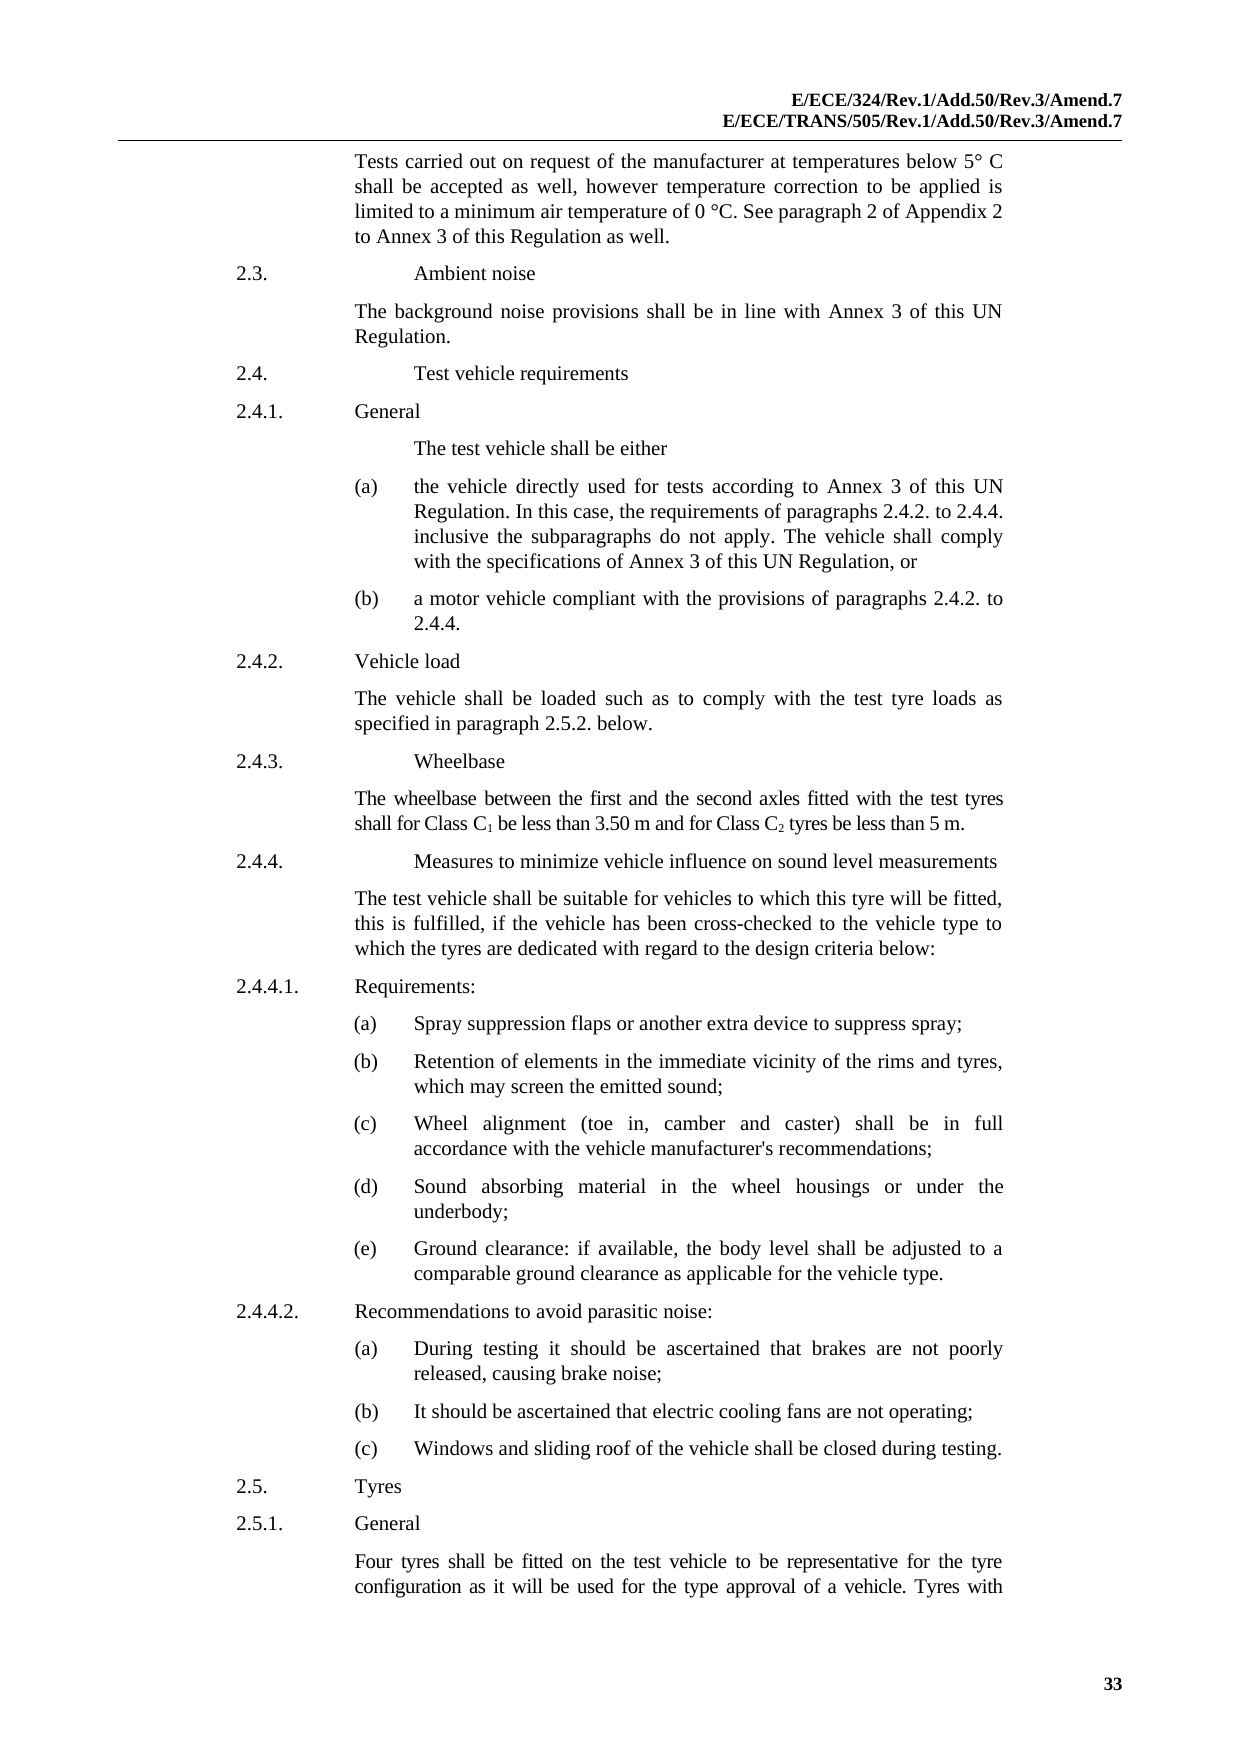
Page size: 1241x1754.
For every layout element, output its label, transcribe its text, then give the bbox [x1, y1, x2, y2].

text (a) Spray suppression flaps or another extra device to suppress spray; [353, 1010, 1004, 1035]
text (c) Windows and sliding roof of the vehicle shall be closed during testing. [354, 1435, 1004, 1460]
text The vehicle shall be loaded such as to comply with the test tyre loads as specified in paragraph 2.5.2. below. [354, 685, 1004, 735]
text 2.4. Test vehicle requirements [236, 360, 1004, 385]
text (d) Sound absorbing material in the wheel housings or under the underbody; [353, 1173, 1004, 1223]
text 2.4.4.1. Requirements: [236, 973, 1004, 998]
text 2.4.4. Measures to minimize vehicle influence on sound level measurements [236, 848, 1004, 873]
text 2.5. Tyres [236, 1473, 1004, 1498]
text Tests carried out on request of the manufacturer at temperatures below 5° C shall be accepted as well, however temperature correction to be applied is limited to a minimum air temperature of 0 °C. See paragraph 2 of Appendix 2 to Annex 3 of this Regulation as well. [354, 148, 1004, 248]
text 2.3. Ambient noise [236, 260, 1004, 285]
text 2.4.3. Wheelbase [236, 748, 1004, 773]
text The background noise provisions shall be in line with Annex 3 of this UN Regulation. [354, 298, 1004, 348]
text (b) It should be ascertained that electric cooling fans are not operating; [354, 1398, 1004, 1423]
text (b) a motor vehicle compliant with the provisions of paragraphs 2.4.2. to 2.4.4. [354, 585, 1004, 635]
text The test vehicle shall be either [354, 435, 1004, 460]
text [354, 1548, 1004, 1598]
text (a) During testing it should be ascertained that brakes are not poorly released, causing brake noise; [354, 1335, 1004, 1385]
text 2.5.1. General [236, 1510, 1004, 1535]
text (b) Retention of elements in the immediate vicinity of the rims and tyres, which may screen the emitted sound; [353, 1048, 1004, 1098]
text The wheelbase between the first and the second axles fitted with the test tyres shall for Class C1 be less than 3.50 m and for Class C2 tyres be less than 5 m. [354, 785, 1004, 835]
text 2.4.1. General [236, 398, 1004, 423]
text (e) Ground clearance: if available, the body level shall be adjusted to a comparable ground clearance as applicable for the vehicle type. [353, 1235, 1004, 1285]
text (c) Wheel alignment (toe in, camber and caster) shall be in full accordance with the vehicle manufacturer's recommendations; [353, 1110, 1004, 1160]
text 2.4.2. Vehicle load [236, 648, 1004, 673]
text 2.4.4.2. Recommendations to avoid parasitic noise: [236, 1298, 1004, 1323]
text (a) the vehicle directly used for tests according to Annex 3 of this UN Regulation. In this case, the requirements of paragraphs 2.4.2. to 2.4.4. inclusive the subparagraphs do not apply. The vehicle shall comply with the specifications of Annex 3 of this UN Regulation, or [354, 473, 1004, 573]
text The test vehicle shall be suitable for vehicles to which this tyre will be fitted, this is fulfilled, if the vehicle has been cross-checked to the vehicle type to which the tyres are dedicated with regard to the design criteria below: [354, 885, 1004, 960]
